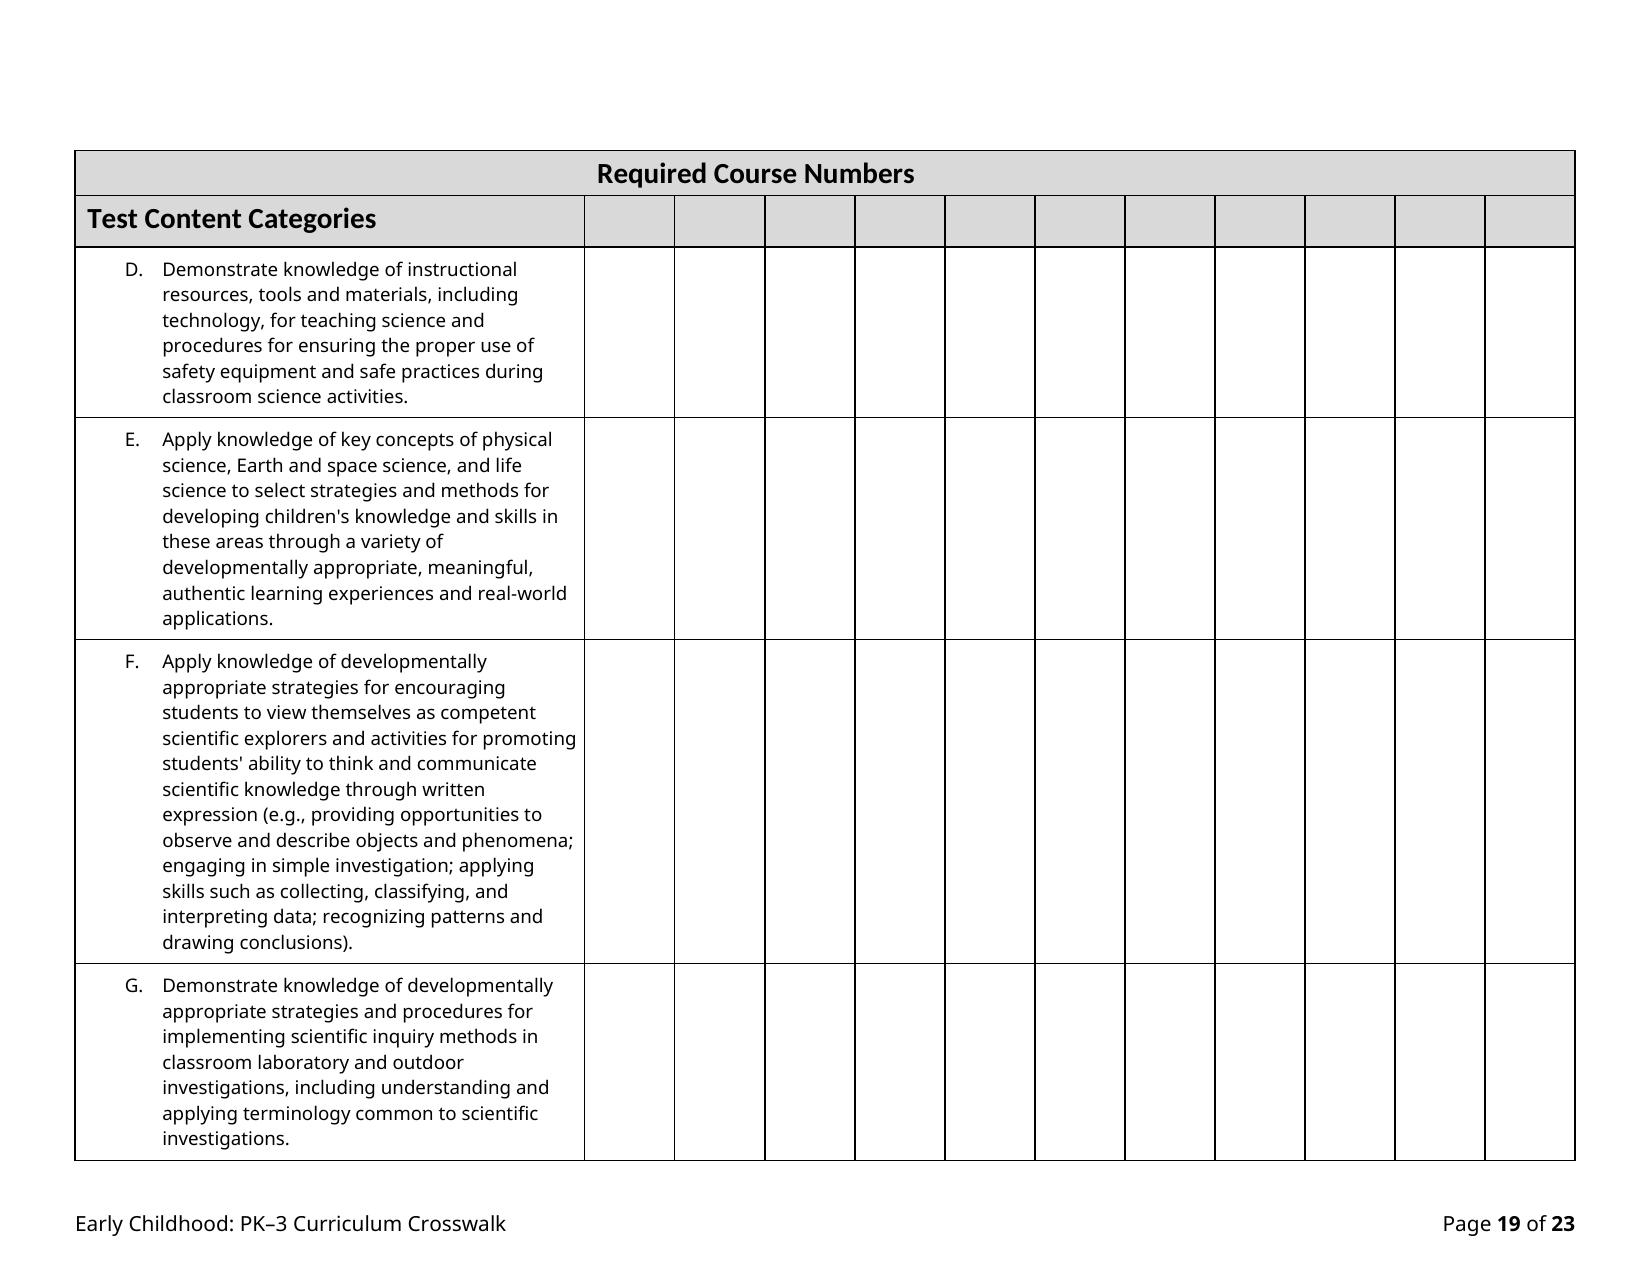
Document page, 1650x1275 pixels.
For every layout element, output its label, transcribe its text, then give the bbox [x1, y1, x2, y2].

table_cell [1036, 640, 1124, 963]
table_cell [1306, 964, 1394, 1159]
table_cell [1216, 248, 1304, 417]
table_cell [856, 196, 944, 246]
table_cell [1036, 248, 1124, 417]
table_cell [1036, 196, 1124, 246]
table_cell [1306, 248, 1394, 417]
table_cell [946, 418, 1034, 639]
table_cell [1216, 964, 1304, 1159]
table_cell [766, 640, 854, 963]
table_cell [585, 964, 674, 1159]
table_cell [1486, 418, 1574, 639]
table_cell [766, 248, 854, 417]
table_cell [1486, 196, 1574, 246]
table_cell [675, 196, 764, 246]
table_cell Apply knowledge of developmentally appropriate strategies for encouraging students to view themselves as competent scientific explorers and activities for promoting students' ability to think and communicate scientific knowledge through written expression (e.g., providing opportunities to observe and describe objects and phenomena; engaging in simple investigation; applying skills such as collecting, classifying, and interpreting data; recognizing patterns and drawing conclusions). [76, 640, 584, 963]
table_cell [1396, 248, 1484, 417]
table_cell [1396, 640, 1484, 963]
table_cell [1126, 640, 1214, 963]
table_cell [1036, 964, 1124, 1159]
table_cell [1126, 964, 1214, 1159]
table_cell [946, 196, 1034, 246]
table_cell [675, 964, 764, 1159]
table_cell [1216, 196, 1304, 246]
table_cell [1396, 196, 1484, 246]
table_cell [1396, 418, 1484, 639]
table_cell Demonstrate knowledge of developmentally appropriate strategies and procedures for implementing scientific inquiry methods in classroom laboratory and outdoor investigations, including understanding and applying terminology common to scientific investigations. [76, 964, 584, 1159]
table_cell [585, 640, 674, 963]
table_cell Demonstrate knowledge of instructional resources, tools and materials, including technology, for teaching science and procedures for ensuring the proper use of safety equipment and safe practices during classroom science activities. [76, 248, 584, 417]
table_cell [1306, 418, 1394, 639]
table_cell Test Content Categories [76, 196, 584, 246]
table_cell [1306, 640, 1394, 963]
table_cell [856, 418, 944, 639]
table_header [76, 151, 585, 195]
table_cell [1486, 964, 1574, 1159]
table_cell [1216, 640, 1304, 963]
table_cell [1216, 418, 1304, 639]
table_cell [856, 640, 944, 963]
table_cell [675, 640, 764, 963]
table_cell [946, 640, 1034, 963]
table_cell [1396, 964, 1484, 1159]
table_cell [1126, 248, 1214, 417]
table_cell [585, 418, 674, 639]
table_cell [585, 196, 674, 246]
table_cell [766, 964, 854, 1159]
table_cell [1126, 196, 1214, 246]
table_cell [1486, 248, 1574, 417]
table_cell [946, 248, 1034, 417]
table_cell [585, 248, 674, 417]
table_cell [675, 418, 764, 639]
table_header Required Course Numbers [585, 151, 1574, 195]
table_cell [856, 248, 944, 417]
table_cell [1126, 418, 1214, 639]
table_cell [1486, 640, 1574, 963]
table_cell [766, 196, 854, 246]
table_cell Apply knowledge of key concepts of physical science, Earth and space science, and life science to select strategies and methods for developing children's knowledge and skills in these areas through a variety of developmentally appropriate, meaningful, authentic learning experiences and real-world applications. [76, 418, 584, 639]
table_cell [766, 418, 854, 639]
table_cell [946, 964, 1034, 1159]
table_cell [1036, 418, 1124, 639]
table_cell [1306, 196, 1394, 246]
table_cell [675, 248, 764, 417]
table_cell [856, 964, 944, 1159]
